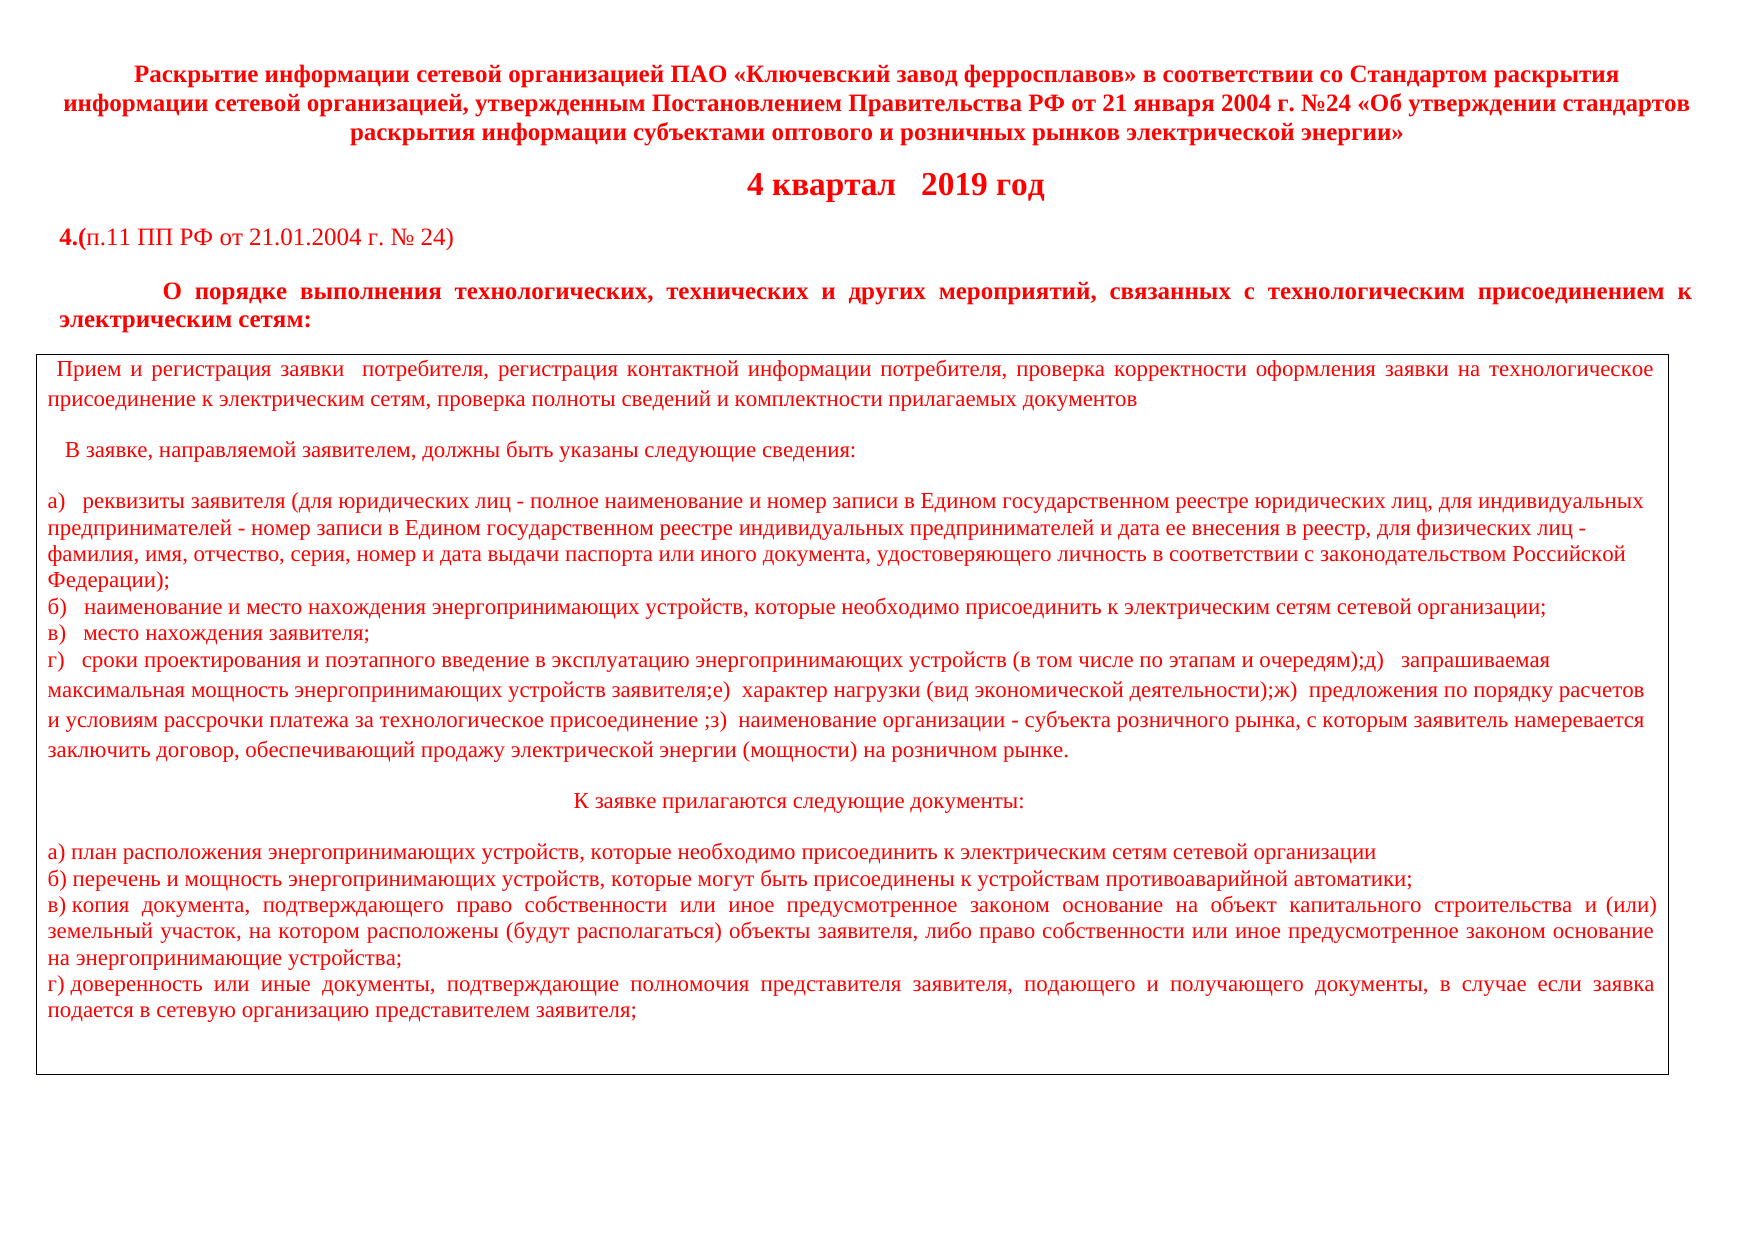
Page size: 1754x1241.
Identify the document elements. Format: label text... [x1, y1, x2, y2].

list 4.(п.11 ПП РФ от 21.01.2004 г. № 24) [59, 222, 1695, 251]
text 4 квартал 2019 год [97, 164, 1695, 203]
list О порядке выполнения технологических, технических и других мероприятий, связанных с технологическим присоединением к электрическим сетям: [59, 276, 1695, 333]
table_header Прием и регистрация заявки потребителя, регистрация контактной информации потребителя, проверка корректности оформления заявки на технологическое присоединение к электрическим сетям, проверка полноты сведений и комплектности прилагаемых документов В заявке, направляемой заявителем, должны быть указаны следующие сведения: а) реквизиты заявителя (для юридических лиц - полное наименование и номер записи в Едином государственном реестре юридических лиц, для индивидуальных предпринимателей - номер записи в Едином государственном реестре индивидуальных предпринимателей и дата ее внесения в реестр, для физических лиц - фамилия, имя, отчество, серия, номер и дата выдачи паспорта или иного документа, удостоверяющего личность в соответствии с законодательством Российской Федерации); б) наименование и место нахождения энергопринимающих устройств, которые необходимо присоединить к электрическим сетям сетевой организации; в) место нахождения заявителя; г) сроки проектирования и поэтапного введение в эксплуатацию энергопринимающих устройств (в том числе по этапам и очередям);д) запрашиваемая максимальная мощность энергопринимающих устройств заявителя;е) характер нагрузки (вид экономической деятельности);ж) предложения по порядку расчетов и условиям рассрочки платежа за технологическое присоединение ;з) наименование организации - субъекта розничного рынка, с которым заявитель намеревается заключить договор, обеспечивающий продажу электрической энергии (мощности) на розничном рынке. К заявке прилагаются следующие документы: а) план расположения энергопринимающих устройств, которые необходимо присоединить к электрическим сетям сетевой организации б) перечень и мощность энергопринимающих устройств, которые могут быть присоединены к устройствам противоаварийной автоматики; в) копия документа, подтверждающего право собственности или иное предусмотренное законом основание на объект капитального строительства и (или) земельный участок, на котором расположены (будут располагаться) объекты заявителя, либо право собственности или иное предусмотренное законом основание на энергопринимающие устройства; г) доверенность или иные документы, подтверждающие полномочия представителя заявителя, подающего и получающего документы, в случае если заявка подается в сетевую организацию представителем заявителя; [37, 355, 1668, 1074]
text Раскрытие информации сетевой организацией ПАО «Ключевский завод ферросплавов» в соответствии со Стандартом раскрытия информации сетевой организацией, утвержденным Постановлением Правительства РФ от 21 января 2004 г. №24 «Об утверждении стандартов раскрытия информации субъектами оптового и розничных рынков электрической энергии» [59, 59, 1695, 145]
